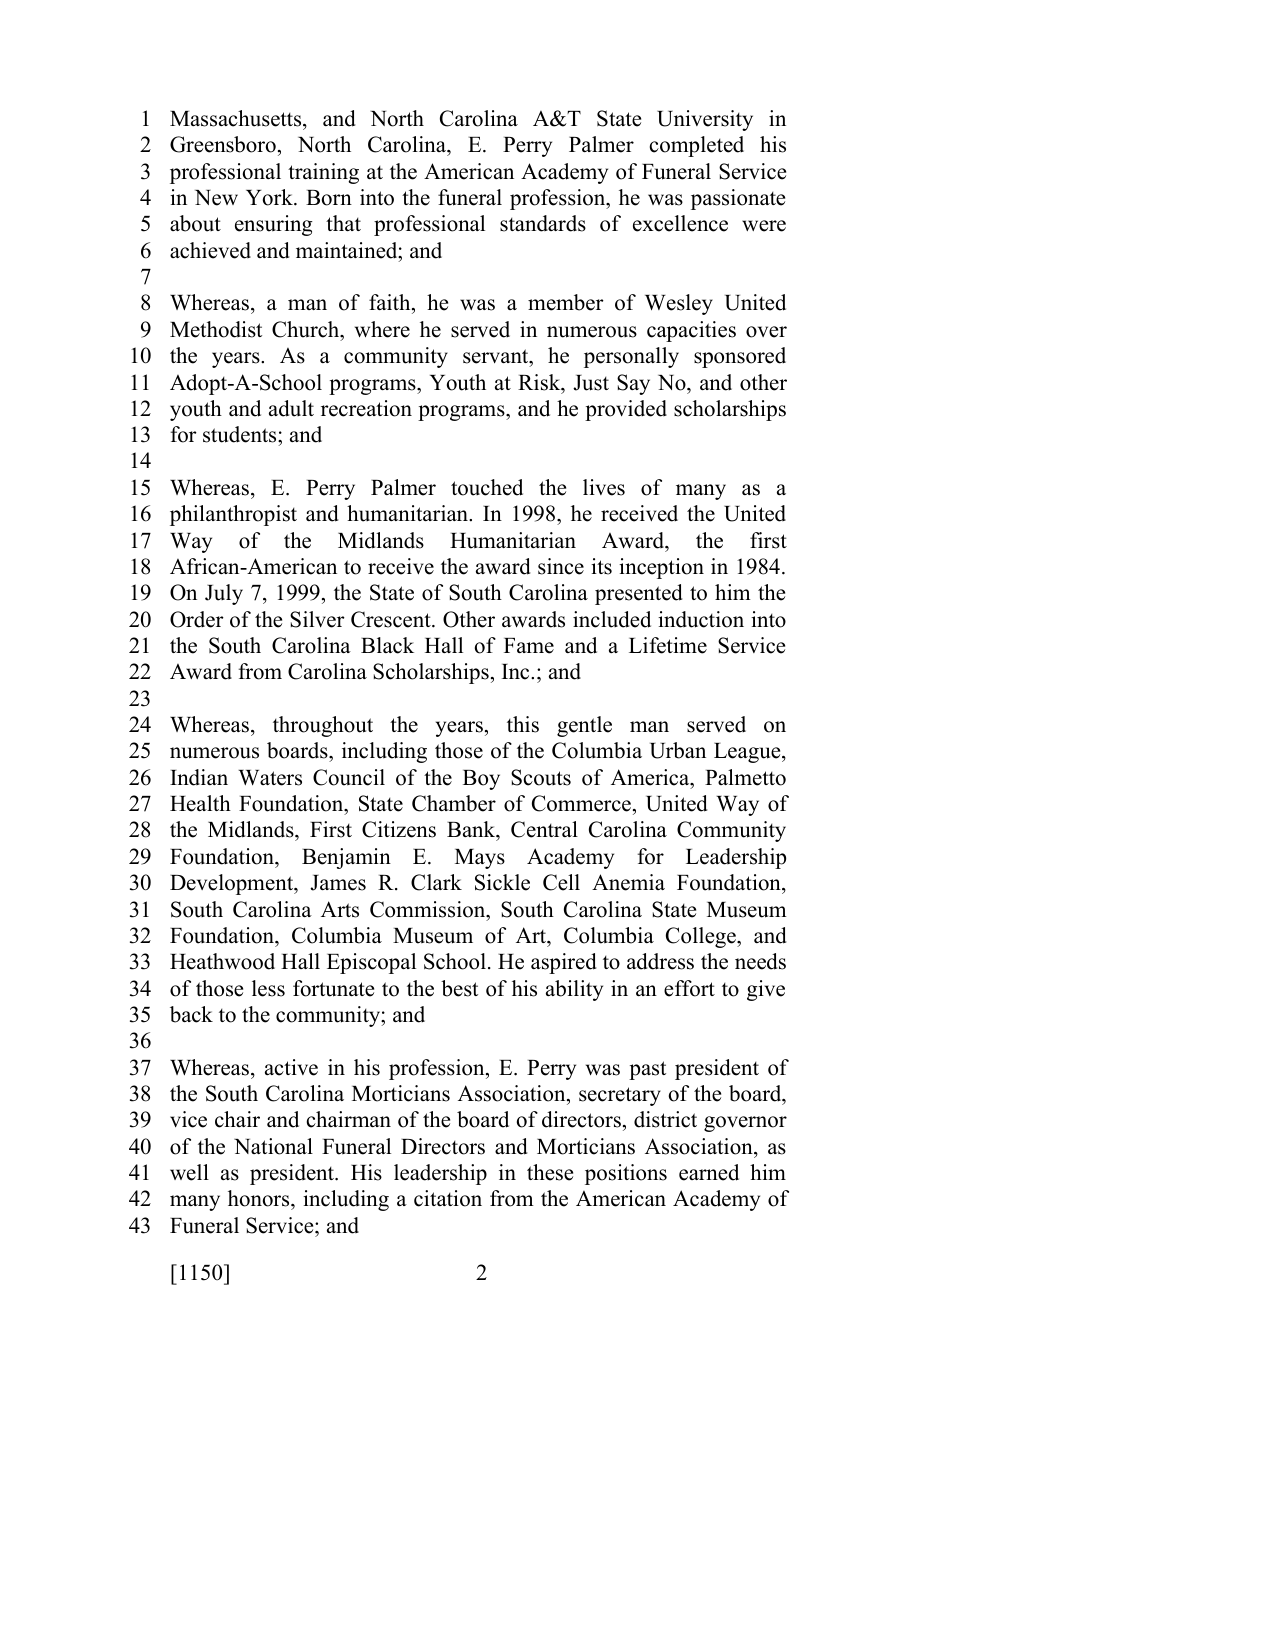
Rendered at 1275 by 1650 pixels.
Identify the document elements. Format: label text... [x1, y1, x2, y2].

text Whereas, throughout the years, this gentle man served on numerous boards, including those of the Columbia Urban League, Indian Waters Council of the Boy Scouts of America, Palmetto Health Foundation, State Chamber of Commerce, United Way of the Midlands, First Citizens Bank, Central Carolina Community Foundation, Benjamin E. Mays Academy for Leadership Development, James R. Clark Sickle Cell Anemia Foundation, South Carolina Arts Commission, South Carolina State Museum Foundation, Columbia Museum of Art, Columbia College, and Heathwood Hall Episcopal School. He aspired to address the needs of those less fortunate to the best of his ability in an effort to give back to the community; and [169, 711, 787, 1027]
text Whereas, active in his profession, E. Perry was past president of the South Carolina Morticians Association, secretary of the board, vice chair and chairman of the board of directors, district governor of the National Funeral Directors and Morticians Association, as well as president. His leadership in these positions earned him many honors, including a citation from the American Academy of Funeral Service; and [169, 1054, 787, 1238]
text Whereas, a man of faith, he was a member of Wesley United Methodist Church, where he served in numerous capacities over the years. As a community servant, he personally sponsored Adopt-A-School programs, Youth at Risk, Just Say No, and other youth and adult recreation programs, and he provided scholarships for students; and [169, 289, 787, 448]
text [169, 105, 787, 263]
text Whereas, E. Perry Palmer touched the lives of many as a philanthropist and humanitarian. In 1998, he received the United Way of the Midlands Humanitarian Award, the first African-American to receive the award since its inception in 1984. On July 7, 1999, the State of South Carolina presented to him the Order of the Silver Crescent. Other awards included induction into the South Carolina Black Hall of Fame and a Lifetime Service Award from Carolina Scholarships, Inc.; and [169, 474, 787, 685]
